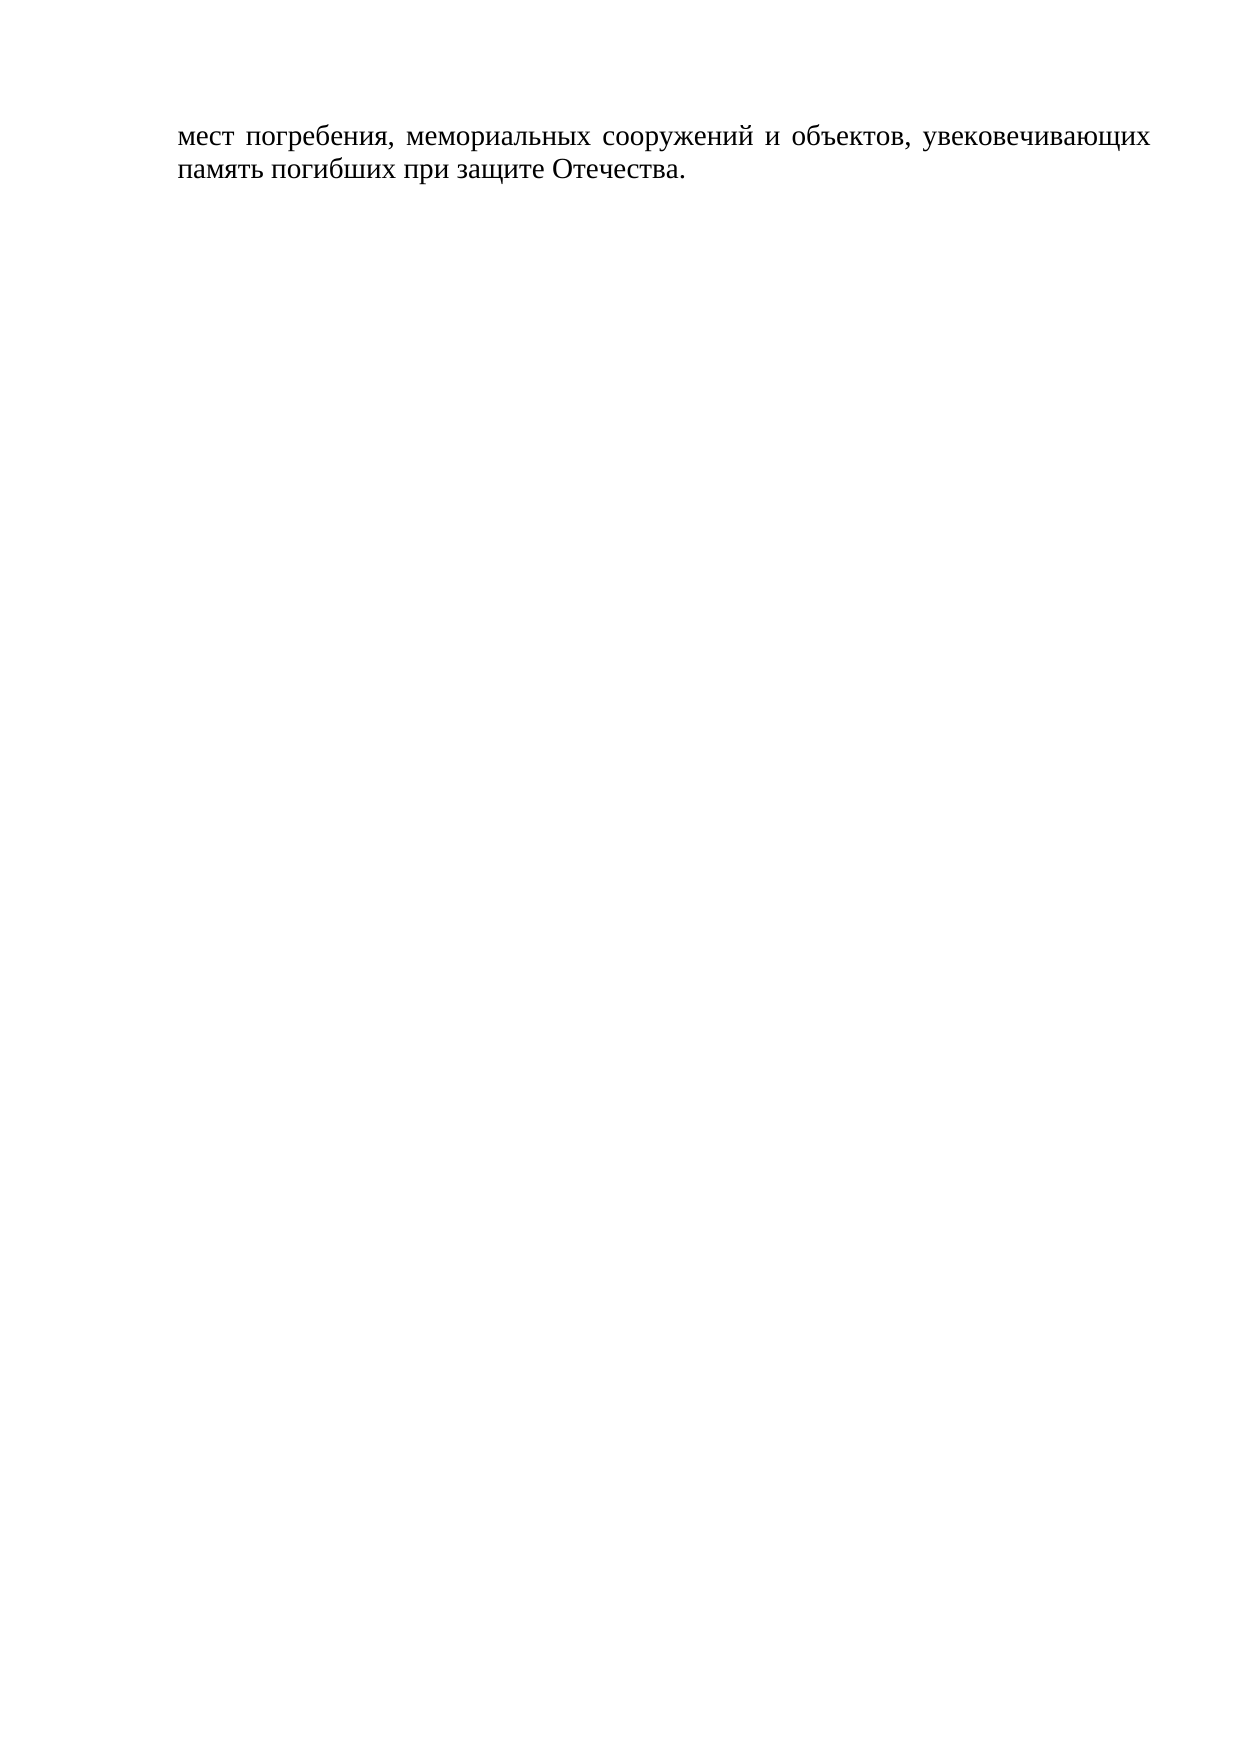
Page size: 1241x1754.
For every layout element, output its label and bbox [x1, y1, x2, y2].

text [177, 118, 1152, 185]
